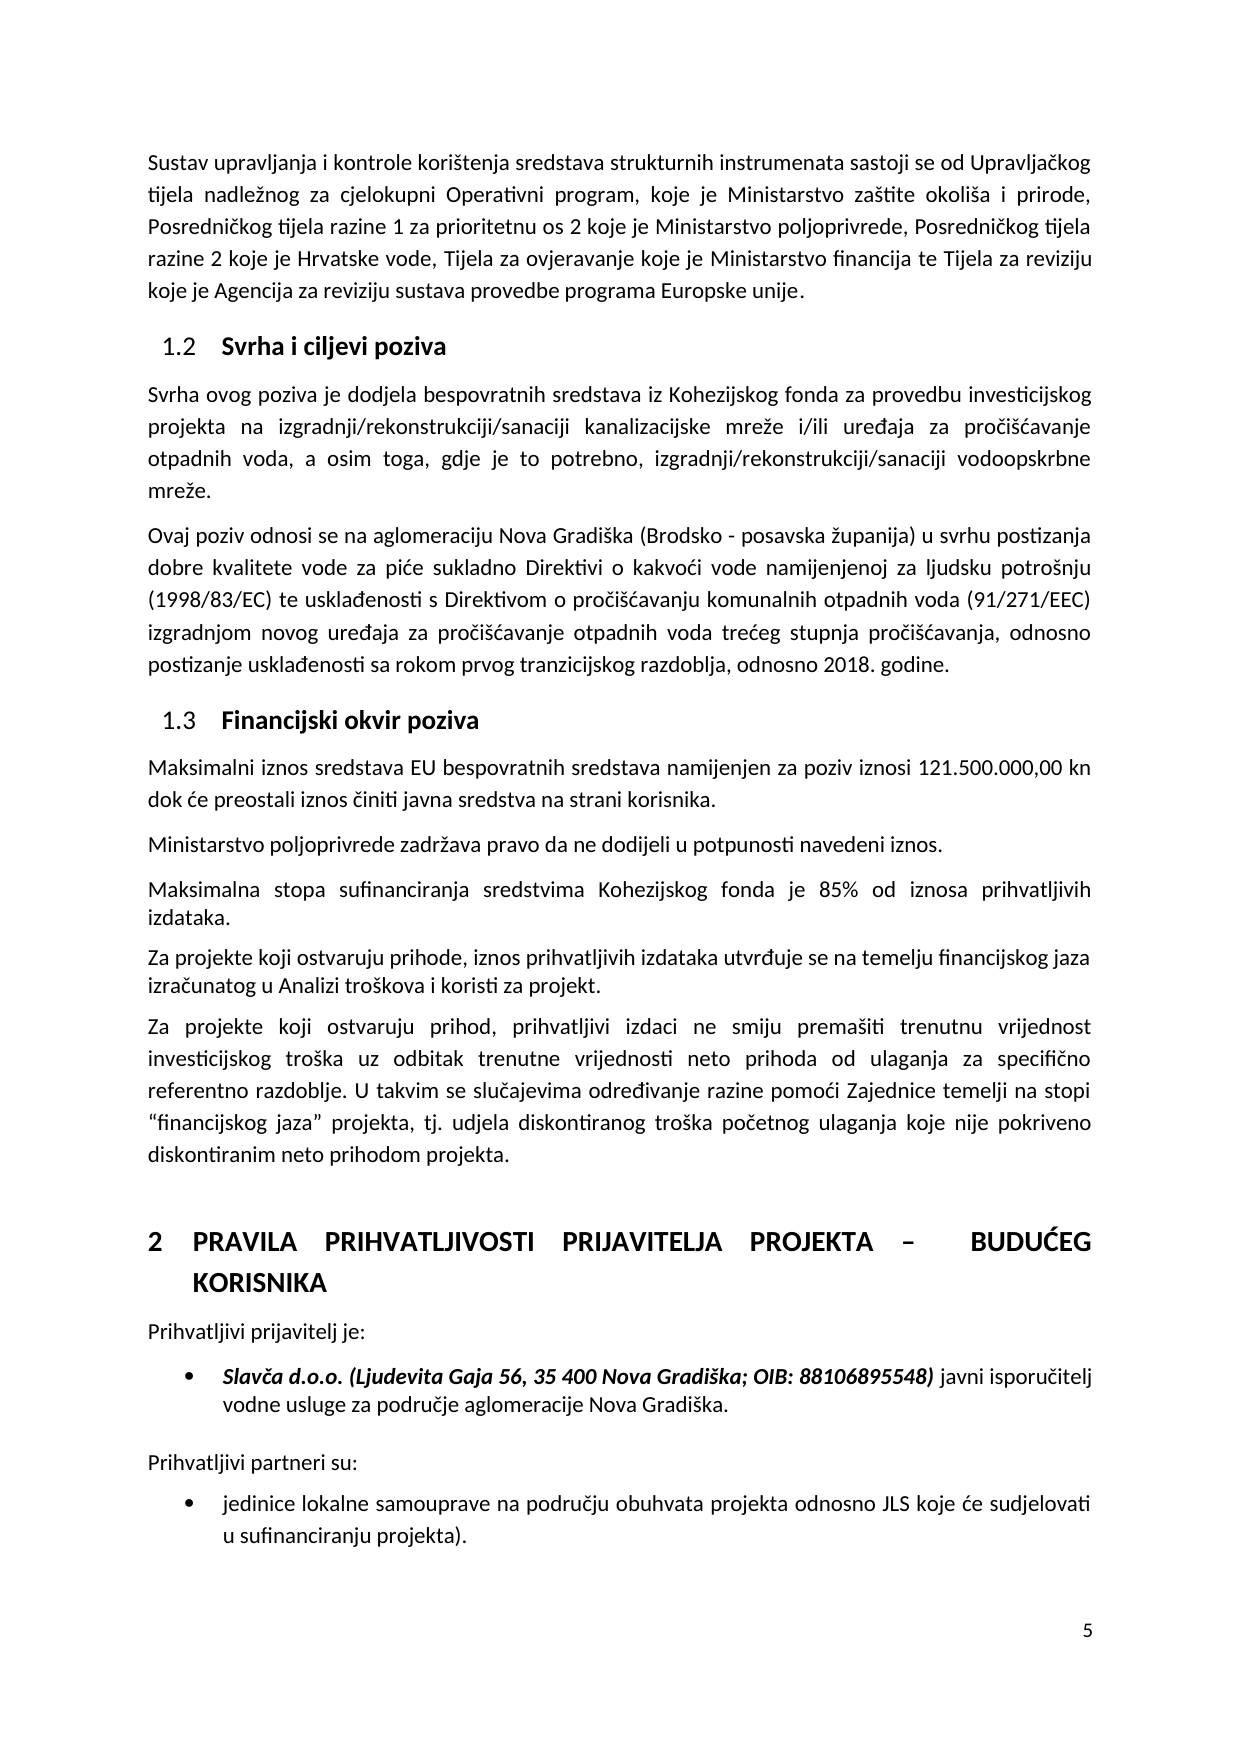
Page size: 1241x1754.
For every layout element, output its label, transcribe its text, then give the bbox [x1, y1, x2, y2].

list Slavča d.o.o. (Ljudevita Gaja 56, 35 400 Nova Gradiška; OIB: 88106895548) javni isporučitelj vodne usluge za područje aglomeracije Nova Gradiška. [185, 1362, 1093, 1418]
text Ovaj poziv odnosi se na aglomeraciju Nova Gradiška (Brodsko - posavska županija) u svrhu postizanja dobre kvalitete vode za piće sukladno Direktivi o kakvoći vode namijenjenoj za ljudsku potrošnju (1998/83/EC) te usklađenosti s Direktivom o pročišćavanju komunalnih otpadnih voda (91/271/EEC) izgradnjom novog uređaja za pročišćavanje otpadnih voda trećeg stupnja pročišćavanja, odnosno postizanje usklađenosti sa rokom prvog tranzicijskog razdoblja, odnosno 2018. godine. [148, 521, 1093, 678]
text Prihvatljivi prijavitelj je: [148, 1317, 1093, 1345]
text Prihvatljivi partneri su: [148, 1448, 1093, 1476]
subtitle Financijski okvir poziva [161, 703, 1093, 736]
text Sustav upravljanja i kontrole korištenja sredstava strukturnih instrumenata sastoji se od Upravljačkog tijela nadležnog za cjelokupni Operativni program, koje je Ministarstvo zaštite okoliša i prirode, Posredničkog tijela razine 1 za prioritetnu os 2 koje je Ministarstvo poljoprivrede, Posredničkog tijela razine 2 koje je Hrvatske vode, Tijela za ovjeravanje koje je Ministarstvo financija te Tijela za reviziju koje je Agencija za reviziju sustava provedbe programa Europske unije. [148, 148, 1093, 304]
text Maksimalni iznos sredstava EU bespovratnih sredstava namijenjen za poziv iznosi 121.500.000,00 kn dok će preostali iznos činiti javna sredstva na strani korisnika. [148, 753, 1093, 813]
subtitle PRAVILA PRIHVATLJIVOSTI PRIJAVITELJA PROJEKTA – BUDUĆEG KORISNIKA [148, 1223, 1093, 1299]
text Ministarstvo poljoprivrede zadržava pravo da ne dodijeli u potpunosti navedeni iznos. [148, 830, 1093, 858]
text Maksimalna stopa sufinanciranja sredstvima Kohezijskog fonda je 85% od iznosa prihvatljivih izdataka. [148, 875, 1093, 931]
text Svrha ovog poziva je dodjela bespovratnih sredstava iz Kohezijskog fonda za provedbu investicijskog projekta na izgradnji/rekonstrukciji/sanaciji kanalizacijske mreže i/ili uređaja za pročišćavanje otpadnih voda, a osim toga, gdje je to potrebno, izgradnji/rekonstrukciji/sanaciji vodoopskrbne mreže. [148, 380, 1093, 504]
text Za projekte koji ostvaruju prihode, iznos prihvatljivih izdataka utvrđuje se na temelju financijskog jaza izračunatog u Analizi troškova i koristi za projekt. [148, 943, 1093, 999]
text Za projekte koji ostvaruju prihod, prihvatljivi izdaci ne smiju premašiti trenutnu vrijednost investicijskog troška uz odbitak trenutne vrijednosti neto prihoda od ulaganja za specifično referentno razdoblje. U takvim se slučajevima određivanje razine pomoći Zajednice temelji na stopi “financijskog jaza” projekta, tj. udjela diskontiranog troška početnog ulaganja koje nije pokriveno diskontiranim neto prihodom projekta. [148, 1012, 1093, 1169]
subtitle Svrha i ciljevi poziva [161, 329, 1093, 362]
list jedinice lokalne samouprave na području obuhvata projekta odnosno JLS koje će sudjelovati u sufinanciranju projekta). [185, 1489, 1093, 1549]
